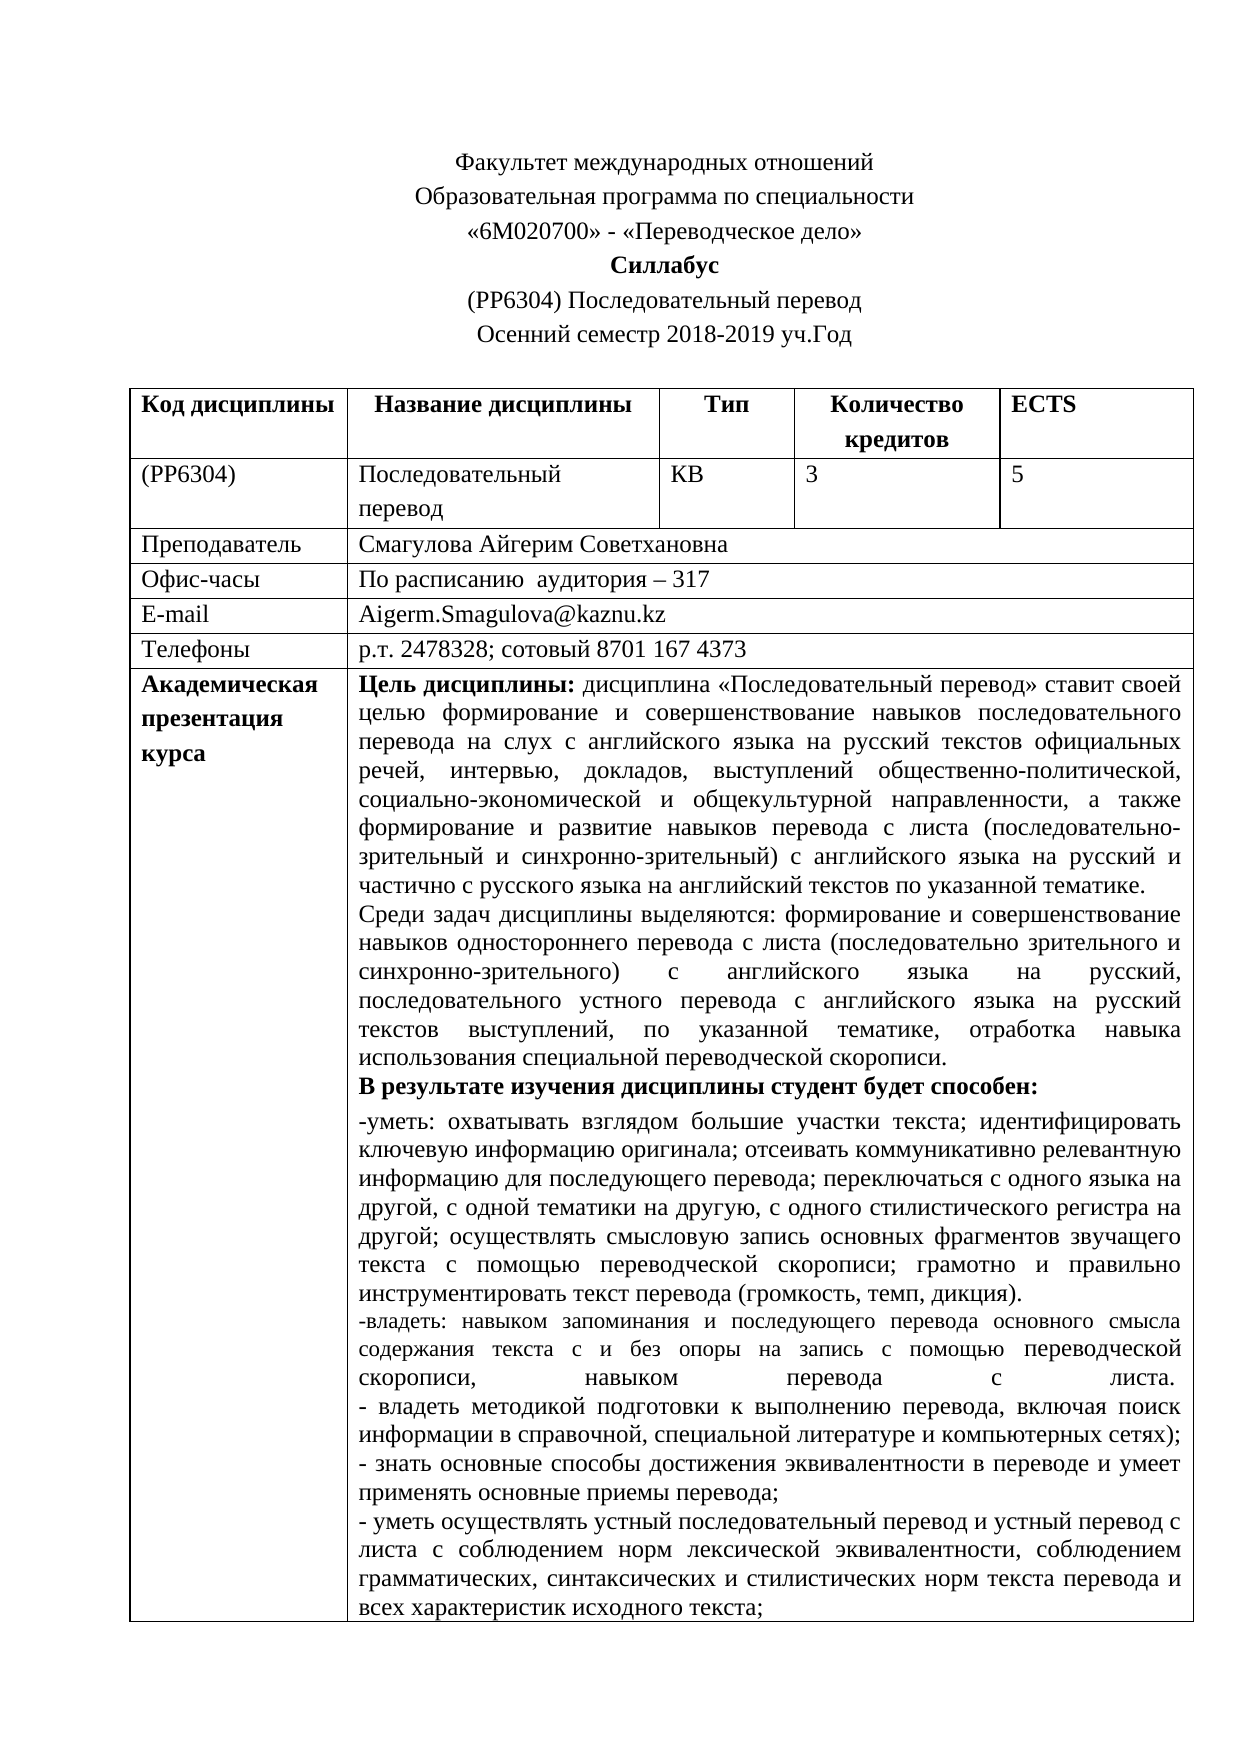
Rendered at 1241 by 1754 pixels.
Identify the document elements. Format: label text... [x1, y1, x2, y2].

table_cell Последовательный перевод [348, 459, 659, 528]
text Силлабус [177, 250, 1152, 279]
table_cell Смагулова Айгерим Советхановна [348, 529, 1193, 563]
table_header Тип [660, 389, 794, 458]
table_header Код дисциплины [131, 389, 347, 458]
table_cell E-mail [131, 599, 347, 633]
text Осенний семестр 2018-2019 уч.Год [177, 319, 1152, 348]
table_cell 5 [1001, 459, 1193, 528]
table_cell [348, 669, 1193, 1621]
table_header Количество кредитов [795, 389, 999, 458]
table_cell р.т. 2478328; сотовый 8701 167 4373 [348, 634, 1193, 668]
table_cell По расписанию аудитория – 317 [348, 564, 1193, 598]
table_header ECTS [1001, 389, 1193, 458]
table_cell Телефоны [131, 634, 347, 668]
table_cell КВ [660, 459, 794, 528]
table_cell Преподаватель [131, 529, 347, 563]
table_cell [131, 669, 347, 1621]
table_cell (PP6304) [131, 459, 347, 528]
text Факультет международных отношений [177, 147, 1152, 176]
table_cell Aigerm.Smagulova@kaznu.kz [348, 599, 1193, 633]
table_cell 3 [795, 459, 999, 528]
table_header Название дисциплины [348, 389, 659, 458]
table_cell Офис-часы [131, 564, 347, 598]
text Образовательная программа по специальности [177, 181, 1152, 210]
text (PP6304) Последовательный перевод [177, 285, 1152, 313]
text «6M020700» - «Переводческое дело» [177, 216, 1152, 244]
